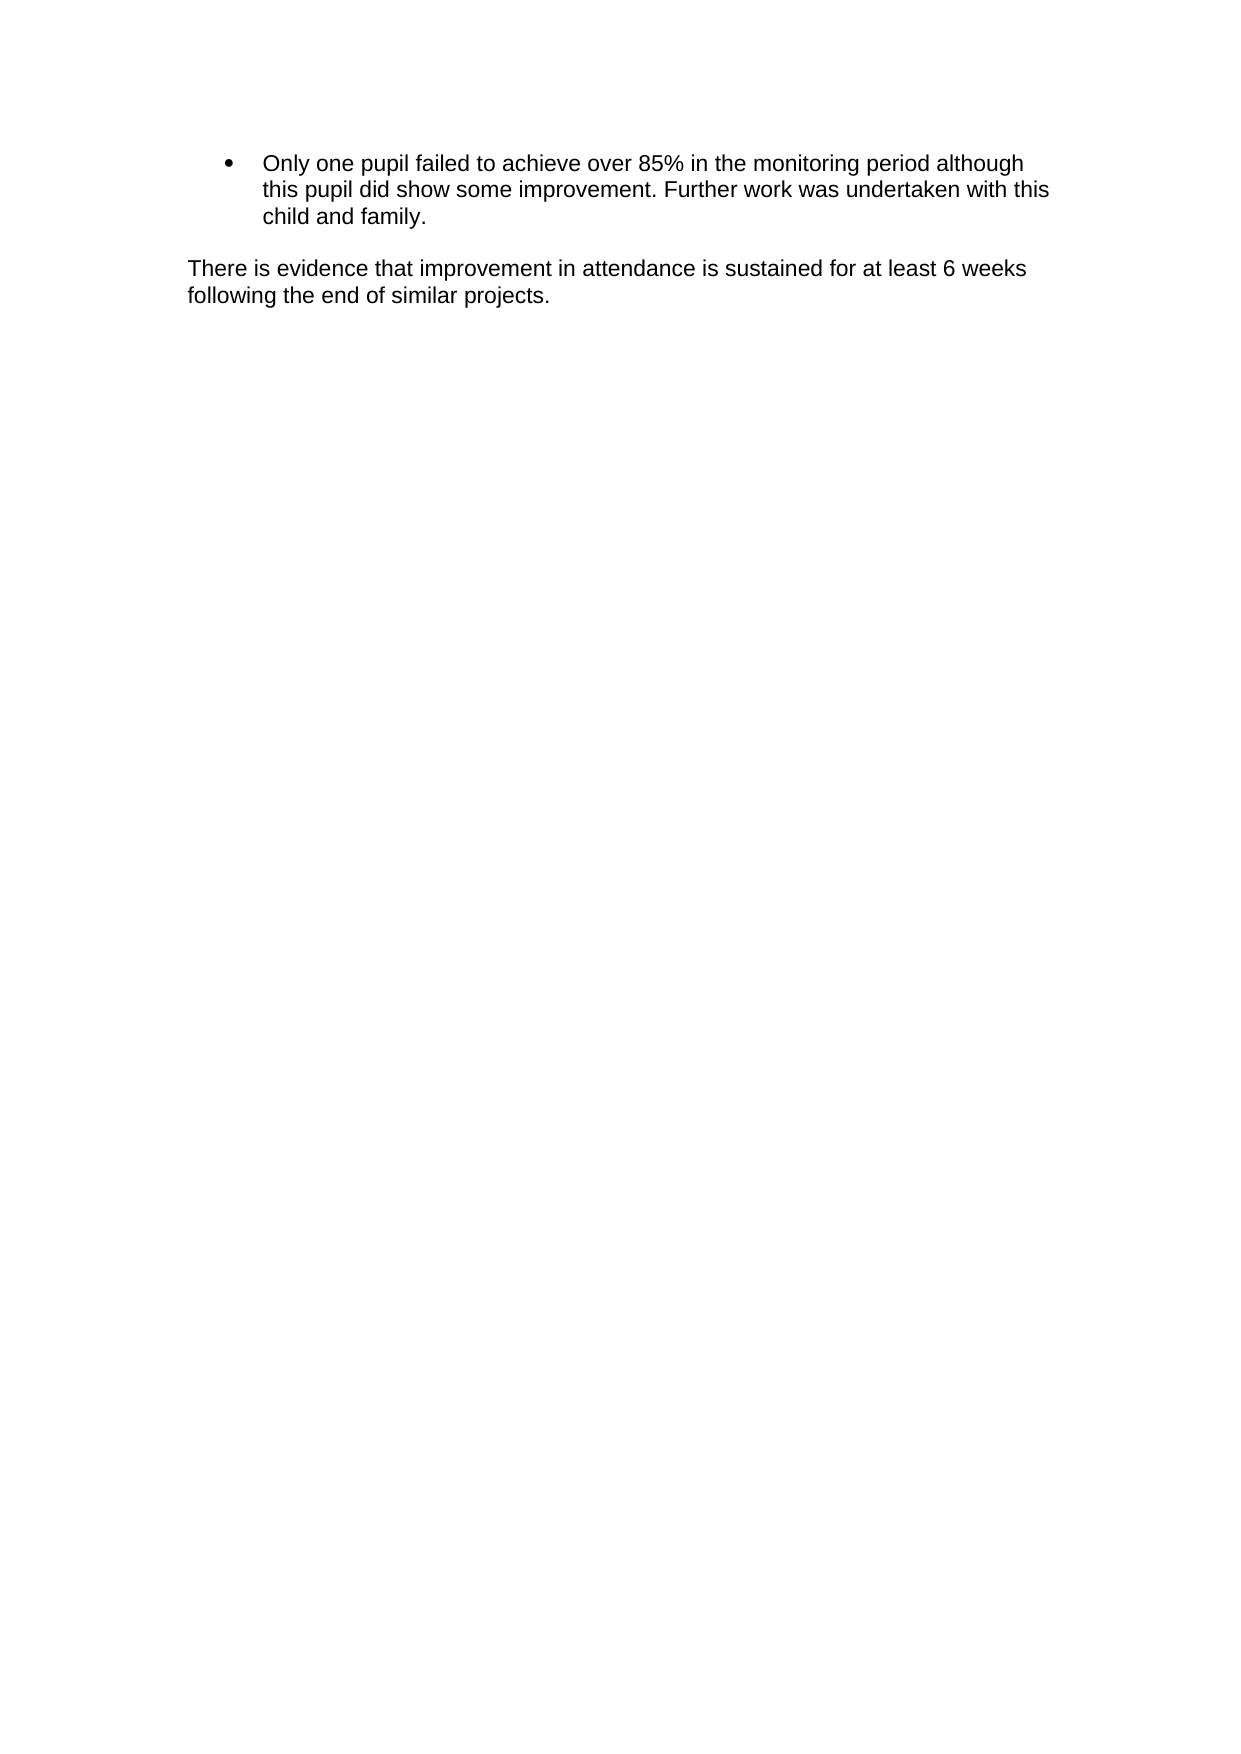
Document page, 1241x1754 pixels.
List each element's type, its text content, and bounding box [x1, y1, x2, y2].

text There is evidence that improvement in attendance is sustained for at least 6 weeks following the end of similar projects. [187, 255, 1053, 308]
list Only one pupil failed to achieve over 85% in the monitoring period although this pupil did show some improvement. Further work was undertaken with this child and family. [225, 150, 1053, 229]
